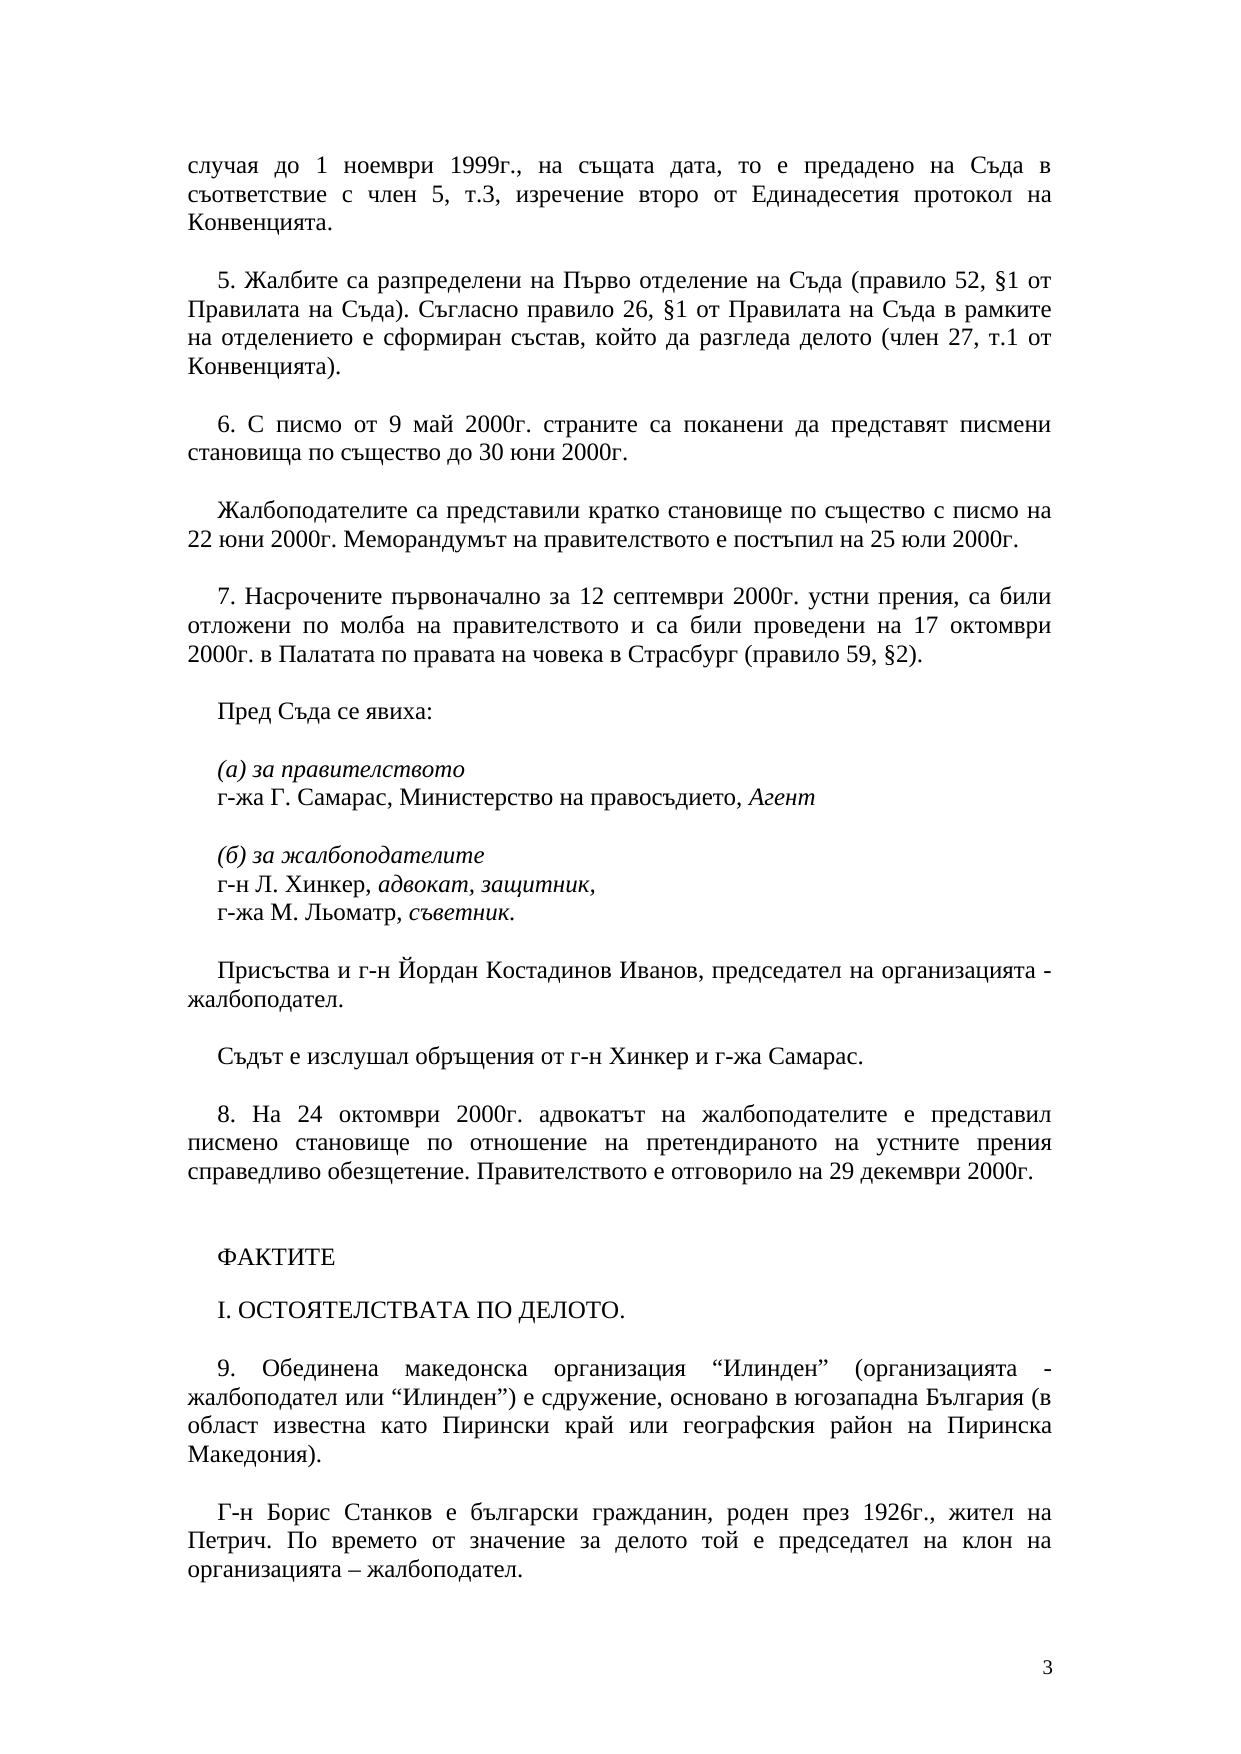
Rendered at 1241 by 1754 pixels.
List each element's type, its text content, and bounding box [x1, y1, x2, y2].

text 9. Обединена македонска организация “Илинден” (организацията - жалбоподател или “Илинден”) е сдружение, основано в югозападна България (в област известна като Пирински край или географския район на Пиринска Македония). [187, 1353, 1053, 1468]
text г-н Л. Хинкер, адвокат, защитник, [187, 869, 1053, 897]
text Г-н Борис Станков е български гражданин, роден през 1926г., жител на Петрич. По времето от значение за делото той е председател на клон на организацията – жалбоподател. [187, 1497, 1053, 1583]
text І. ОСТОЯТЕЛСТВАТА ПО ДЕЛОТО. [187, 1295, 1053, 1324]
text (б) за жалбоподателите [187, 840, 1053, 869]
text ФАКТИТЕ [187, 1242, 1053, 1271]
text 8. На 24 октомври 2000г. адвокатът на жалбоподателите е представил писмено становище по отношение на претендираното на устните прения справедливо обезщетение. Правителството е отговорило на 29 декември 2000г. [187, 1099, 1053, 1185]
text г-жа Г. Самарас, Министерство на правосъдието, Агент [187, 782, 1053, 811]
text 6. С писмо от 9 май 2000г. страните са поканени да представят писмени становища по същество до 30 юни 2000г. [187, 409, 1053, 466]
text 7. Насрочените първоначално за 12 септември 2000г. устни прения, са били отложени по молба на правителството и са били проведени на 17 октомври 2000г. в Палатата по правата на човека в Страсбург (правило 59, §2). [187, 581, 1053, 667]
text Пред Съда се явиха: [187, 696, 1053, 725]
text 5. Жалбите са разпределени на Първо отделение на Съда (правило 52, §1 от Правилата на Съда). Съгласно правило 26, §1 от Правилата на Съда в рамките на отделението е сформиран състав, който да разгледа делото (член 27, т.1 от Конвенцията). [187, 265, 1053, 380]
text Жалбоподателите са представили кратко становище по същество с писмо на 22 юни 2000г. Меморандумът на правителството е постъпил на 25 юли 2000г. [187, 495, 1053, 552]
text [187, 150, 1053, 236]
text Присъства и г-н Йордан Костадинов Иванов, председател на организацията -жалбоподател. [187, 955, 1053, 1012]
text Съдът е изслушал обръщения от г-н Хинкер и г-жа Самарас. [187, 1041, 1053, 1070]
text г-жа М. Льоматр, съветник. [187, 897, 1053, 926]
text (а) за правителството [187, 754, 1053, 782]
